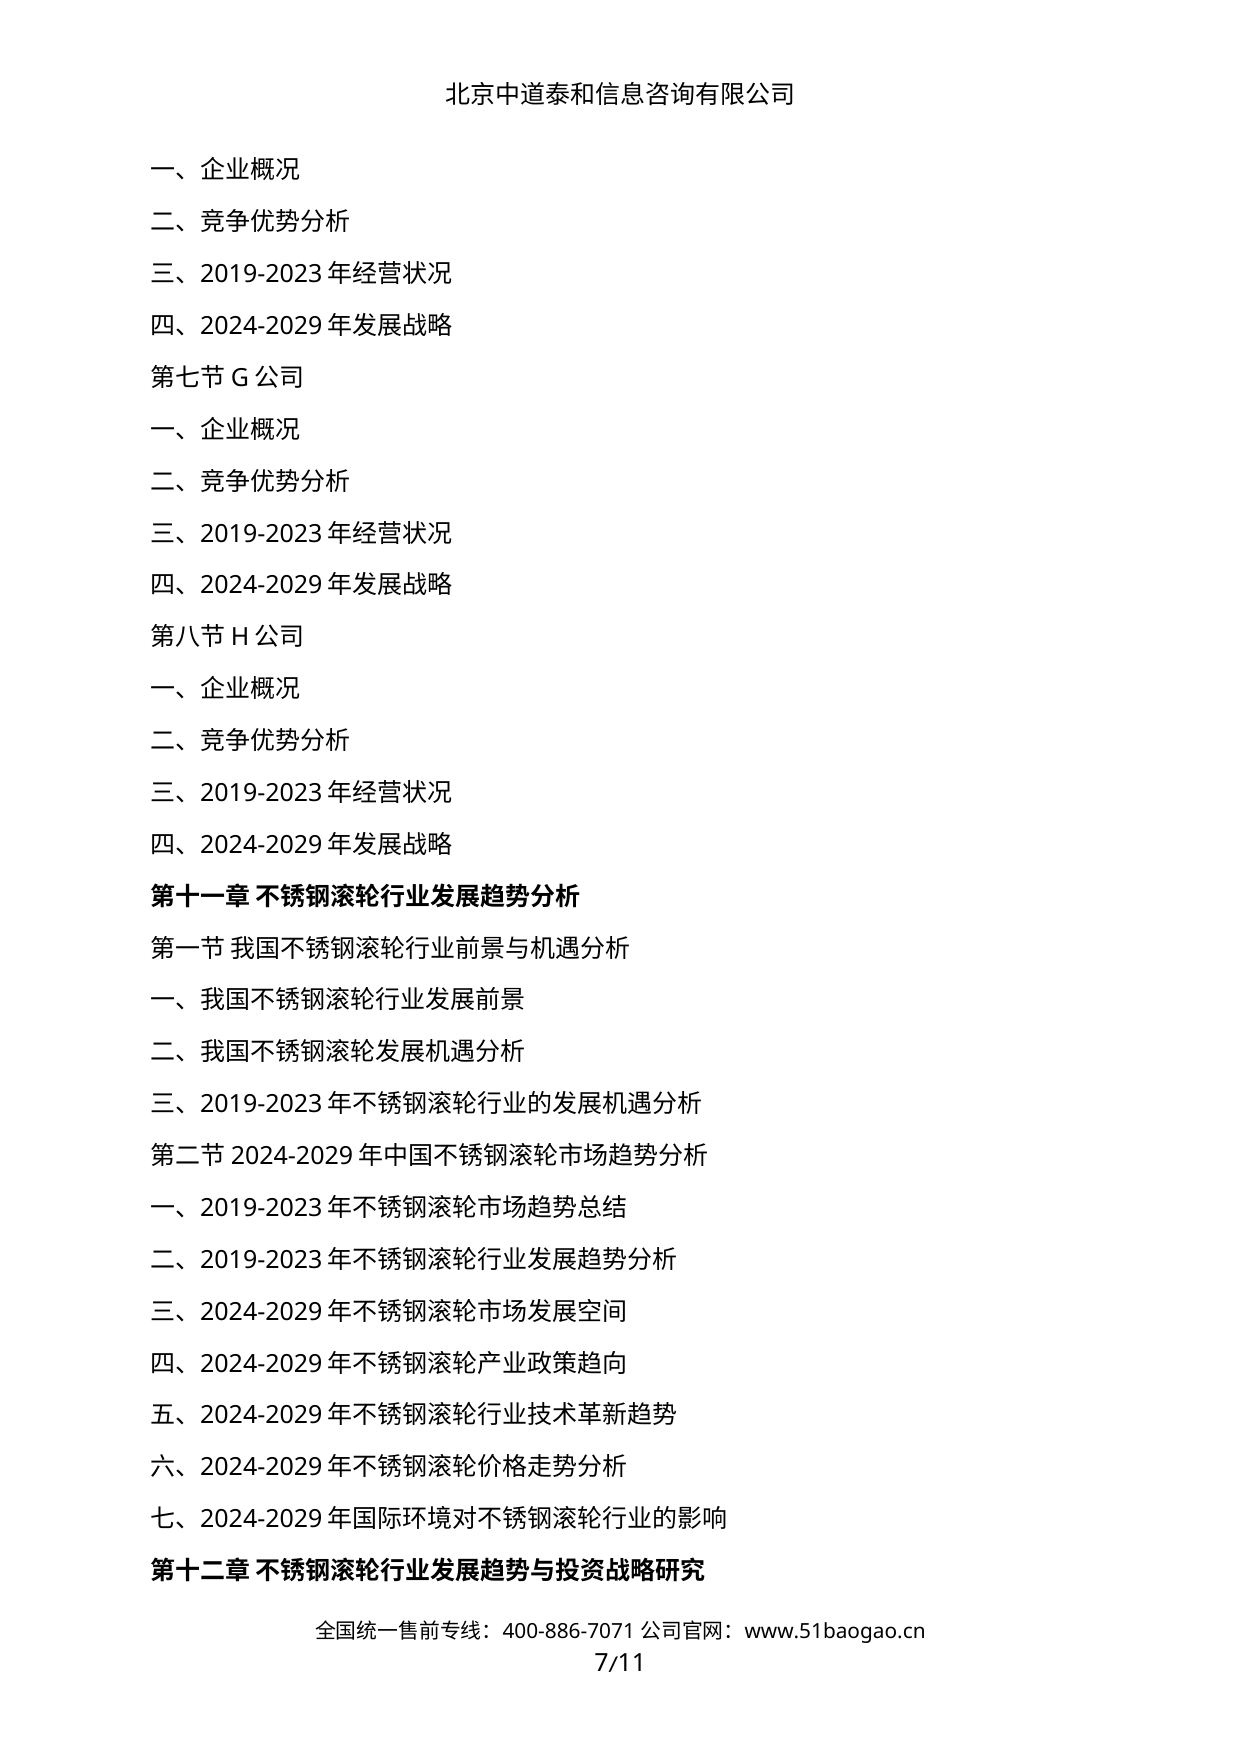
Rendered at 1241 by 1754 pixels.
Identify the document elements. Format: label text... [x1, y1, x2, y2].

text 第十二章 不锈钢滚轮行业发展趋势与投资战略研究 [150, 1551, 1090, 1587]
text 二、竞争优势分析 [150, 721, 1090, 757]
text 三、2024-2029年不锈钢滚轮市场发展空间 [150, 1291, 1090, 1327]
text 六、2024-2029年不锈钢滚轮价格走势分析 [150, 1447, 1090, 1483]
text 第一节 我国不锈钢滚轮行业前景与机遇分析 [150, 928, 1090, 964]
text 第八节 H公司 [150, 617, 1090, 653]
text 五、2024-2029年不锈钢滚轮行业技术革新趋势 [150, 1395, 1090, 1431]
text 三、2019-2023年不锈钢滚轮行业的发展机遇分析 [150, 1084, 1090, 1120]
text 四、2024-2029年发展战略 [150, 565, 1090, 601]
text 一、企业概况 [150, 150, 1090, 186]
text 四、2024-2029年不锈钢滚轮产业政策趋向 [150, 1343, 1090, 1379]
text 二、竞争优势分析 [150, 202, 1090, 238]
text 七、2024-2029年国际环境对不锈钢滚轮行业的影响 [150, 1499, 1090, 1535]
text 第二节 2024-2029年中国不锈钢滚轮市场趋势分析 [150, 1136, 1090, 1172]
text 三、2019-2023年经营状况 [150, 254, 1090, 290]
text 四、2024-2029年发展战略 [150, 824, 1090, 861]
text 二、竞争优势分析 [150, 461, 1090, 497]
text 二、2019-2023年不锈钢滚轮行业发展趋势分析 [150, 1239, 1090, 1276]
text 三、2019-2023年经营状况 [150, 772, 1090, 809]
text 一、企业概况 [150, 669, 1090, 705]
text 一、我国不锈钢滚轮行业发展前景 [150, 980, 1090, 1016]
text 四、2024-2029年发展战略 [150, 306, 1090, 342]
text 一、2019-2023年不锈钢滚轮市场趋势总结 [150, 1187, 1090, 1224]
text 第十一章 不锈钢滚轮行业发展趋势分析 [150, 876, 1090, 912]
text 二、我国不锈钢滚轮发展机遇分析 [150, 1032, 1090, 1068]
text 第七节 G公司 [150, 357, 1090, 394]
text 一、企业概况 [150, 409, 1090, 446]
text 三、2019-2023年经营状况 [150, 513, 1090, 549]
